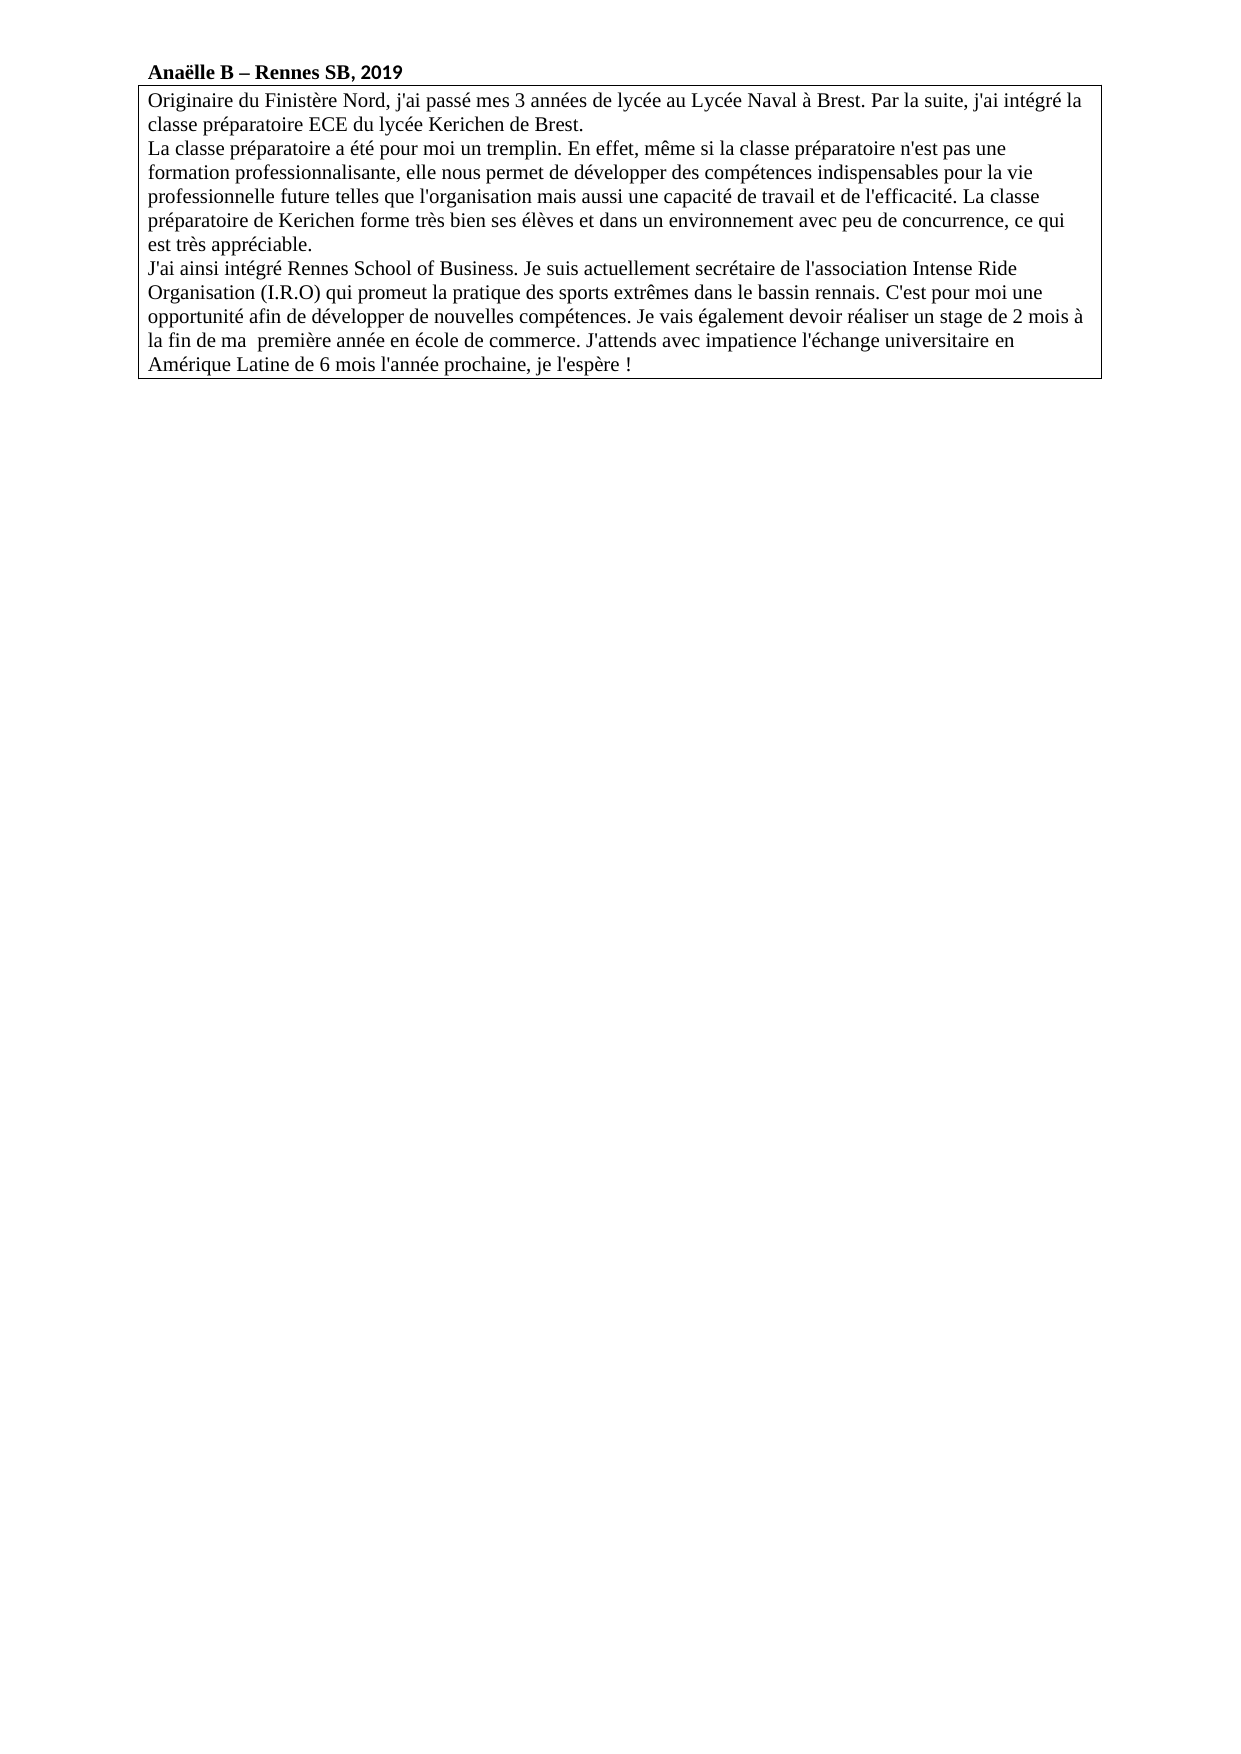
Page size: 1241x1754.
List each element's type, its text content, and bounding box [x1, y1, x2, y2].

text J'ai ainsi intégré Rennes School of Business. Je suis actuellement secrétaire de l'association Intense Ride Organisation (I.R.O) qui promeut la pratique des sports extrêmes dans le bassin rennais. C'est pour moi une opportunité afin de développer de nouvelles compétences. Je vais également devoir réaliser un stage de 2 mois à la fin de ma première année en école de commerce. J'attends avec impatience l'échange universitaire en Amérique Latine de 6 mois l'année prochaine, je l'espère ! [139, 253, 1101, 378]
text Anaëlle B – Rennes SB, 2019 [148, 59, 1092, 84]
text Originaire du Finistère Nord, j'ai passé mes 3 années de lycée au Lycée Naval à Brest. Par la suite, j'ai intégré la classe préparatoire ECE du lycée Kerichen de Brest. [139, 86, 1101, 136]
text La classe préparatoire a été pour moi un tremplin. En effet, même si la classe préparatoire n'est pas une formation professionnalisante, elle nous permet de développer des compétences indispensables pour la vie professionnelle future telles que l'organisation mais aussi une capacité de travail et de l'efficacité. La classe préparatoire de Kerichen forme très bien ses élèves et dans un environnement avec peu de concurrence, ce qui est très appréciable. [148, 136, 1092, 253]
